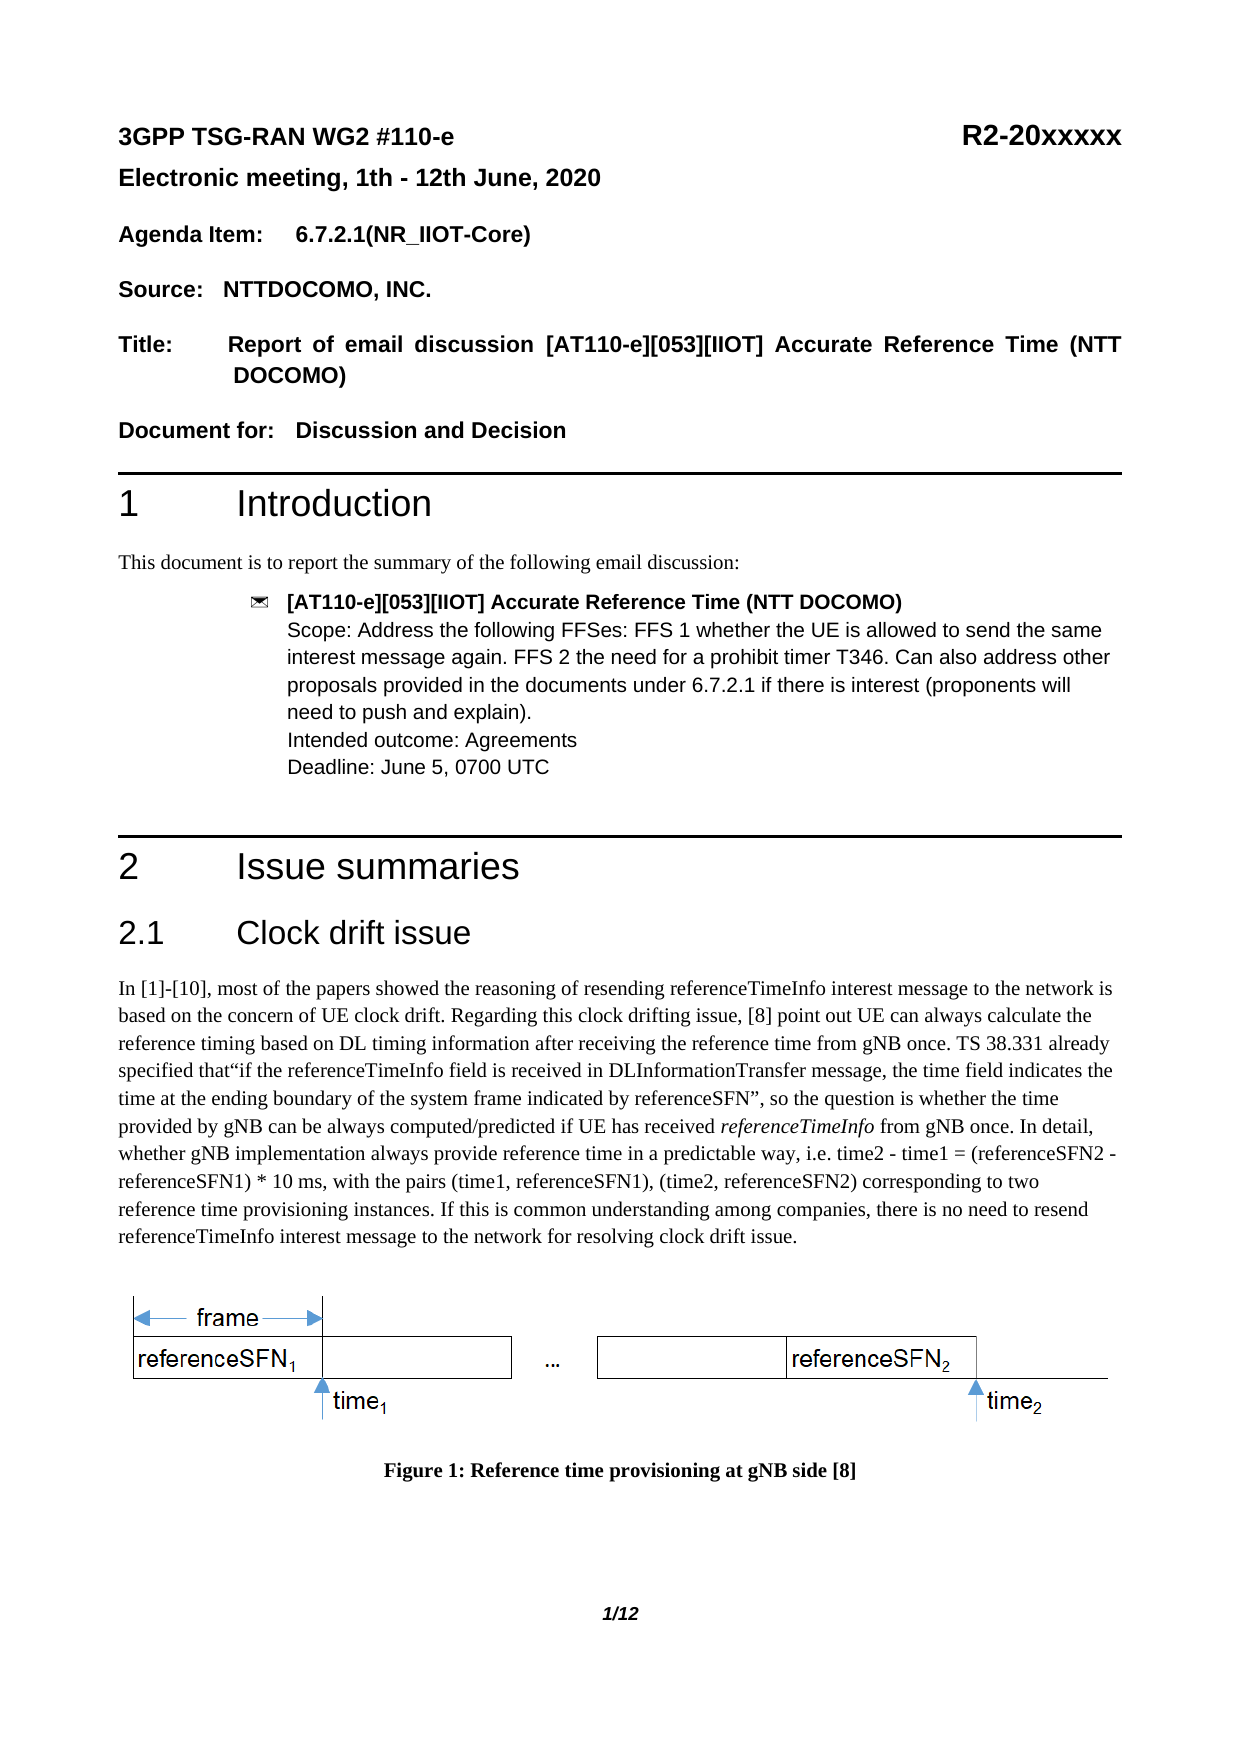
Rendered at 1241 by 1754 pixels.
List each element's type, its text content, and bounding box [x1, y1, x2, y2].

subtitle 2 Issue summaries [118, 838, 1122, 887]
text Agenda Item: 6.7.2.1(NR_IIOT-Core) [118, 221, 1122, 247]
text Title: Report of email discussion [AT110-e][053][IIOT] Accurate Reference Time (NTT DOCOMO) [118, 331, 1122, 388]
text This document is to report the summary of the following email discussion: [118, 550, 1122, 574]
text Deadline: June 5, 0700 UTC [249, 755, 1122, 779]
text Document for: Discussion and Decision [118, 417, 1122, 443]
text Source: NTTDOCOMO, INC. [118, 276, 1122, 302]
text In [1]-[10], most of the papers showed the reasoning of resending referenceTimeInfo interest message to the network is based on the concern of UE clock drift. Regarding this clock drifting issue, [8] point out UE can always calculate the reference timing based on DL timing information after receiving the reference time from gNB once. TS 38.331 already specified that“if the referenceTimeInfo field is received in DLInformationTransfer message, the time field indicates the time at the ending boundary of the system frame indicated by referenceSFN”, so the question is whether the time provided by gNB can be always computed/predicted if UE has received referenceTimeInfo from gNB once. In detail, whether gNB implementation always provide reference time in a predictable way, i.e. time2 - time1 = (referenceSFN2 - referenceSFN1) * 10 ms, with the pairs (time1, referenceSFN1), (time2, referenceSFN2) corresponding to two reference time provisioning instances. If this is common understanding among companies, there is no need to resend referenceTimeInfo interest message to the network for resolving clock drift issue. [118, 976, 1122, 1248]
text [AT110-e][053][IIOT] Accurate Reference Time (NTT DOCOMO) [249, 590, 1122, 614]
text Electronic meeting, 1th - 12th June, 2020 [118, 163, 1122, 192]
text Scope: Address the following FFSes: FFS 1 whether the UE is allowed to send the same interest message again. FFS 2 the need for a prohibit timer T346. Can also address other proposals provided in the documents under 6.7.2.1 if there is interest (proponents will need to push and explain). [287, 617, 1122, 724]
text Intended outcome: Agreements [249, 727, 1122, 751]
text Figure 1: Reference time provisioning at gNB side [8] [118, 1457, 1122, 1482]
text 3GPP TSG-RAN WG2 #110-e R2-20xxxxx [118, 118, 1122, 152]
picture [118, 1270, 1122, 1436]
subtitle 1 Introduction [118, 475, 1122, 524]
subtitle 2.1 Clock drift issue [118, 913, 1122, 951]
